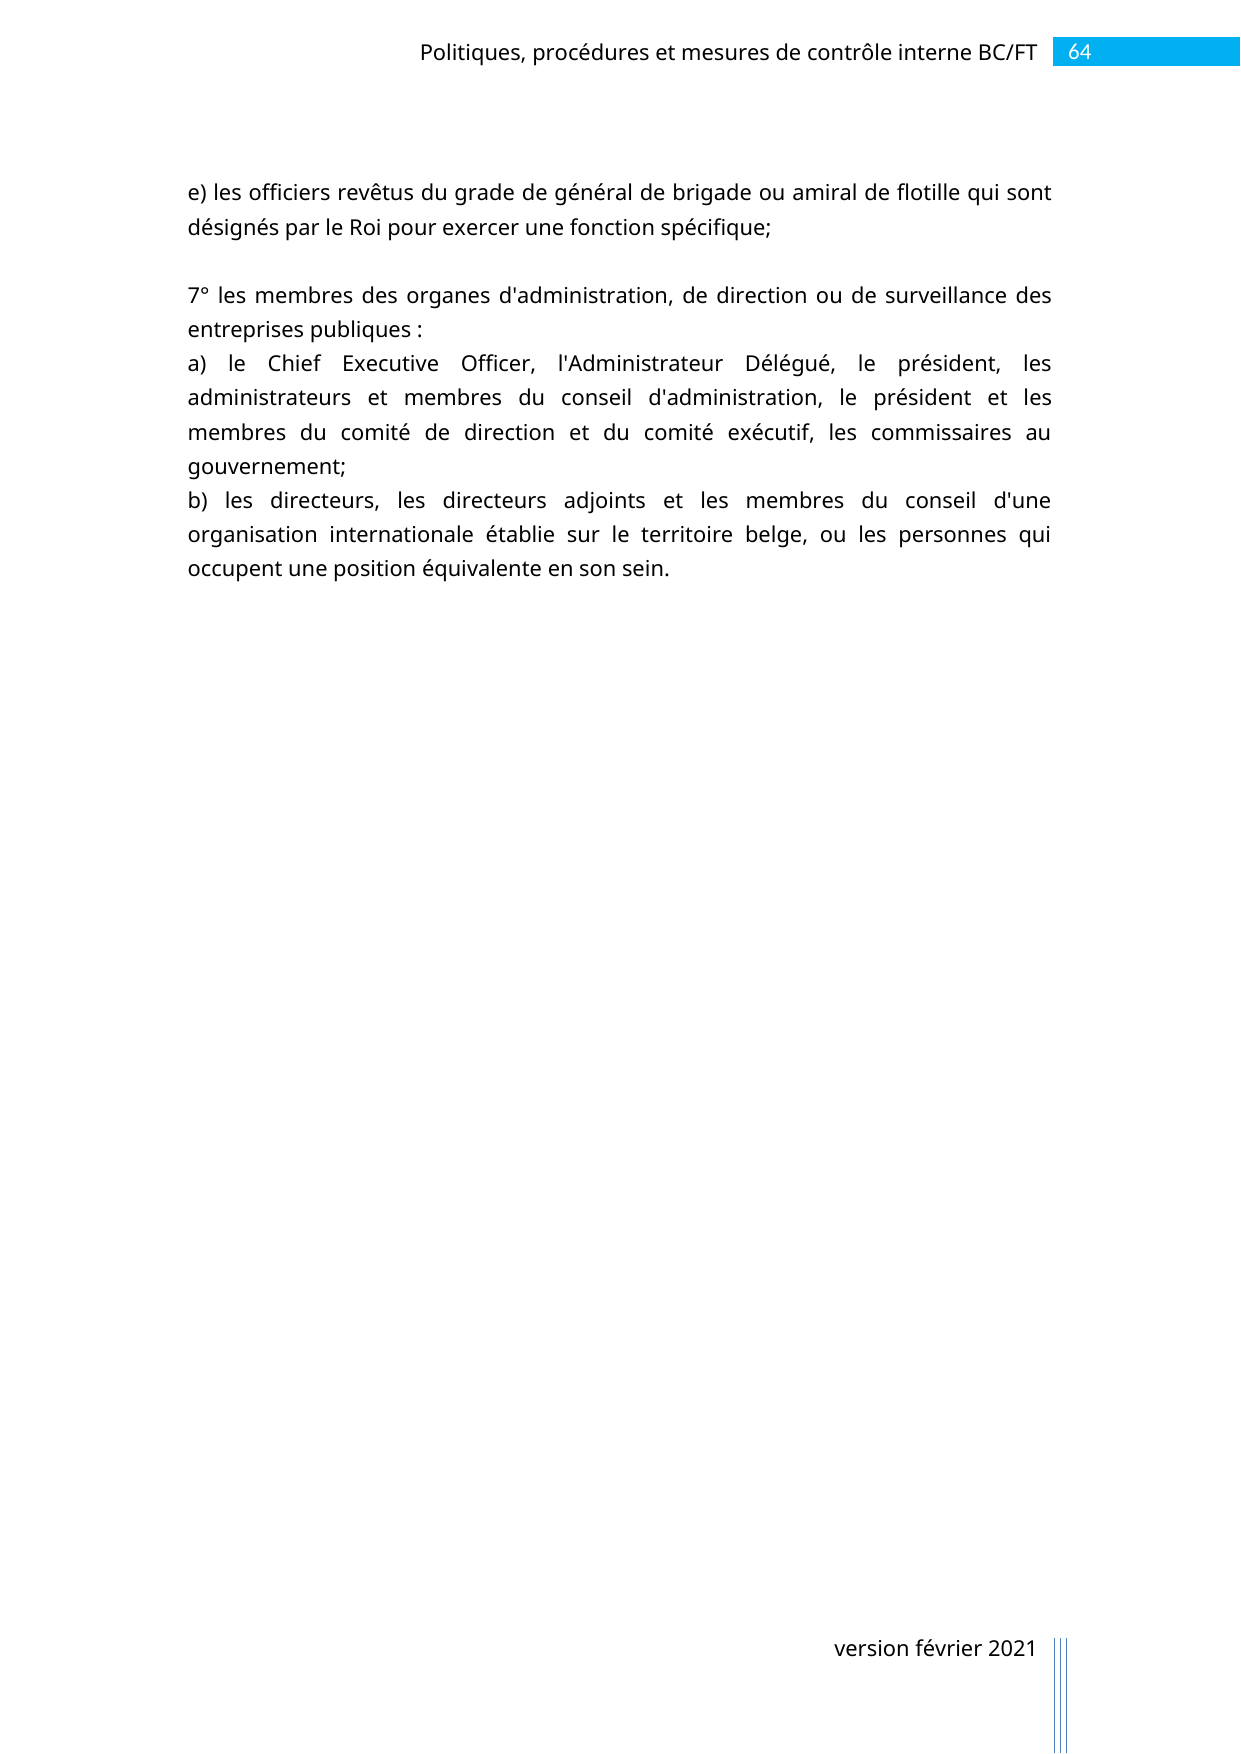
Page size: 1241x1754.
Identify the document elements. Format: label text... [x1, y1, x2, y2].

text a) le Chief Executive Officer, l'Administrateur Délégué, le président, les administrateurs et membres du conseil d'administration, le président et les membres du comité de direction et du comité exécutif, les commissaires au gouvernement; [187, 348, 1053, 480]
text b) les directeurs, les directeurs adjoints et les membres du conseil d'une organisation internationale établie sur le territoire belge, ou les personnes qui occupent une position équivalente en son sein. [187, 485, 1053, 583]
text e) les officiers revêtus du grade de général de brigade ou amiral de flotille qui sont désignés par le Roi pour exercer une fonction spécifique; [187, 177, 1053, 241]
text 7° les membres des organes d'administration, de direction ou de surveillance des entreprises publiques : [187, 280, 1053, 344]
